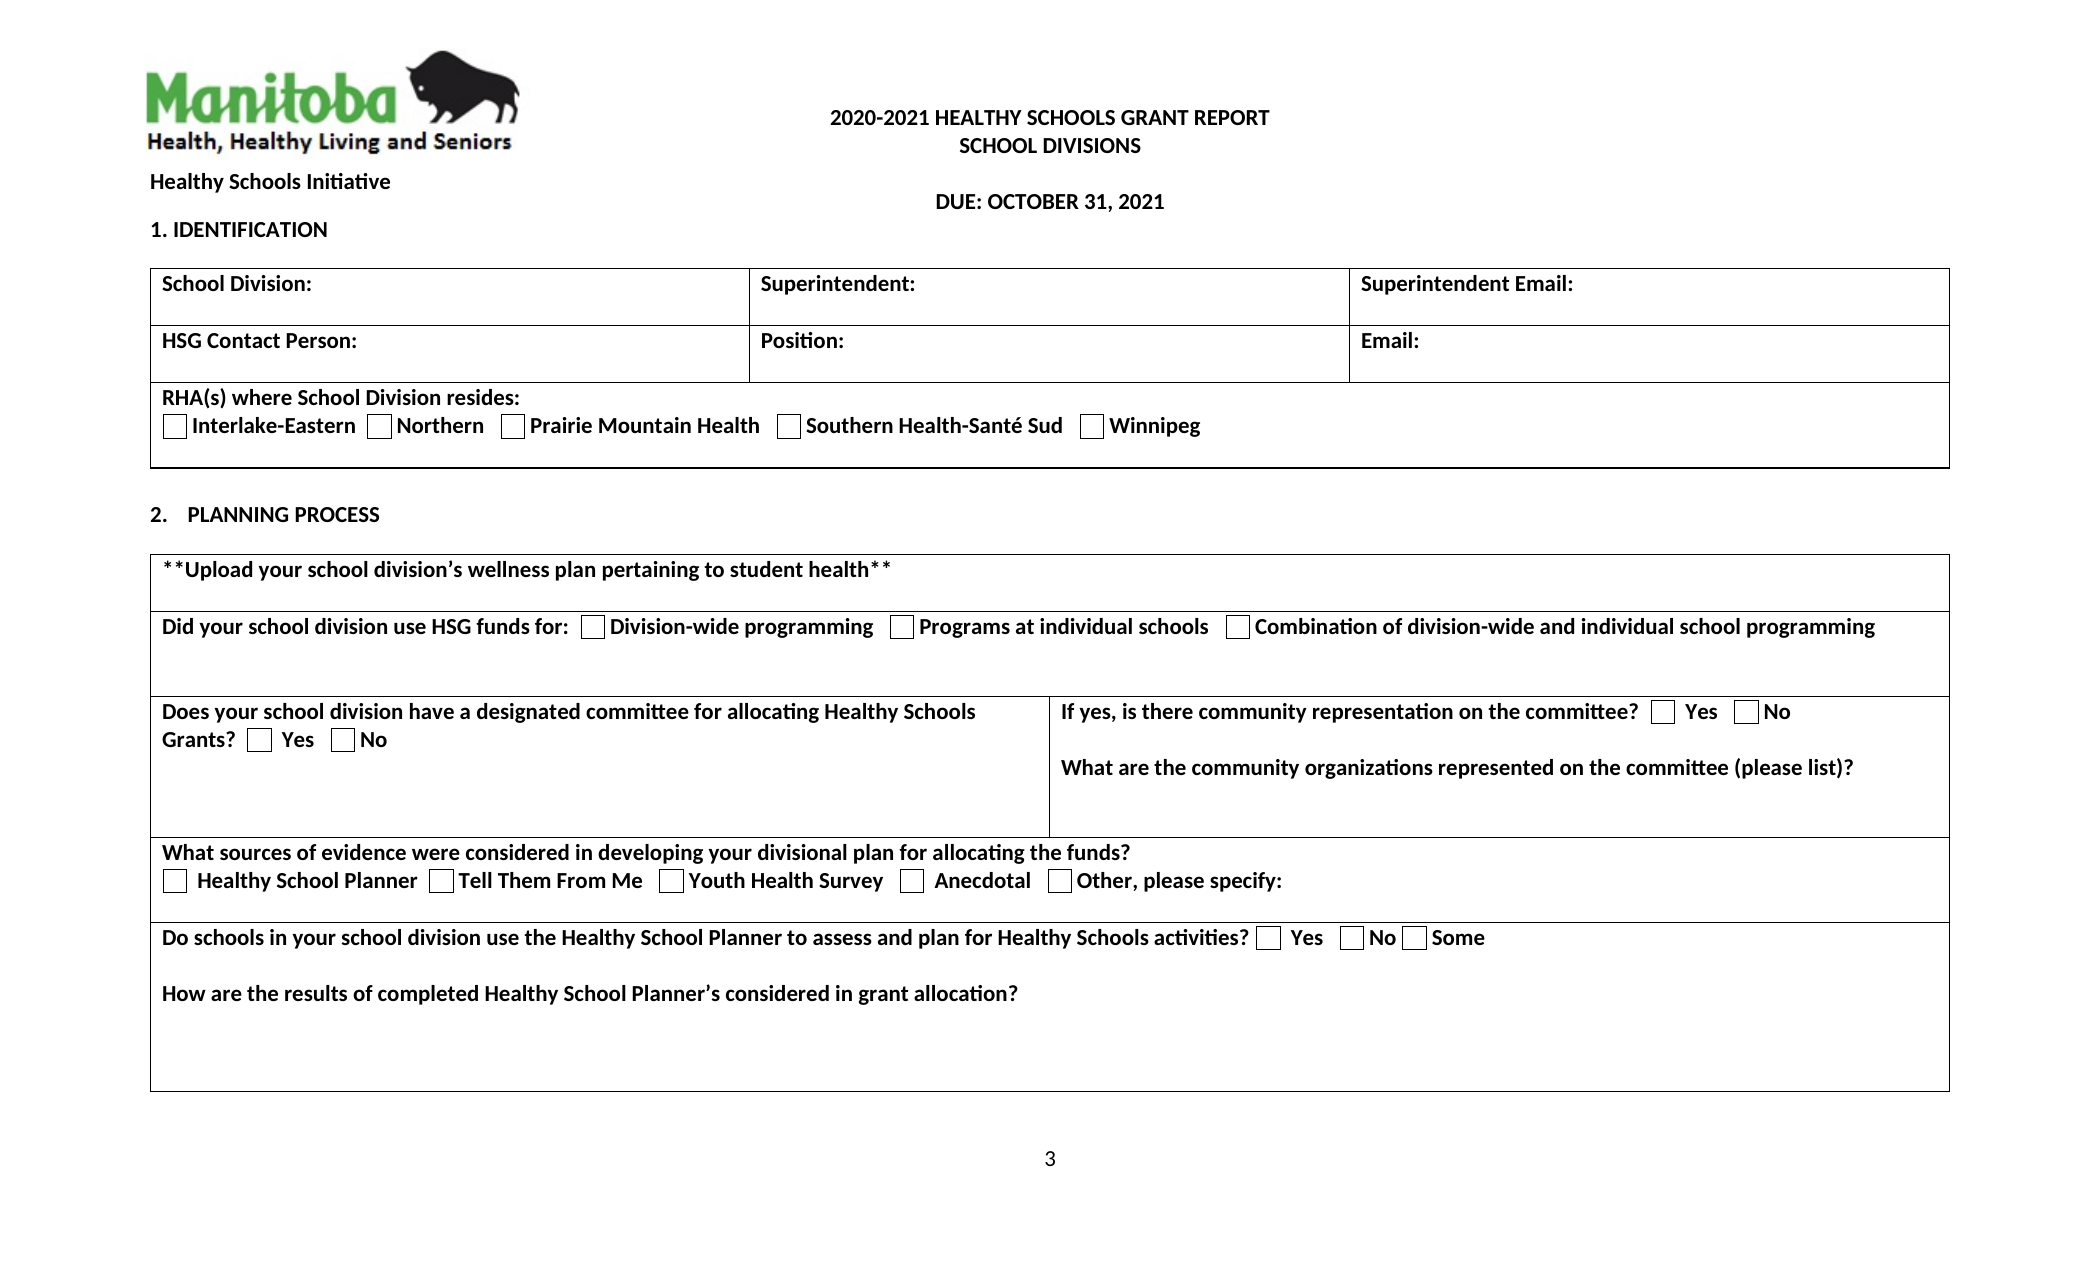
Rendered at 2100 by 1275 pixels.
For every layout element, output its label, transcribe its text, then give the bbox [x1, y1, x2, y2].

table_cell Did your school division use HSG funds for: Division-wide programming Programs at individual schools Combination of division-wide and individual school programming [151, 612, 1949, 696]
table_header School Division: [151, 269, 749, 325]
table_cell Does your school division have a designated committee for allocating Healthy Schools Grants? Yes No [151, 697, 1049, 837]
table_cell RHA(s) where School Division resides: Interlake-Eastern Northern Prairie Mountain Health Southern Health-Santé Sud Winnipeg [151, 383, 1949, 467]
table_header Superintendent Email: [1350, 269, 1949, 325]
list PLANNING PROCESS [150, 501, 1950, 529]
table_header **Upload your school division’s wellness plan pertaining to student health** [151, 555, 1949, 611]
table_cell Email: [1350, 326, 1949, 382]
table_header Superintendent: [750, 269, 1349, 325]
table_cell If yes, is there community representation on the committee? Yes No What are the community organizations represented on the committee (please list)? [1050, 697, 1949, 837]
table_cell Position: [750, 326, 1349, 382]
picture [144, 48, 532, 159]
table_cell HSG Contact Person: [151, 326, 749, 382]
table_cell What sources of evidence were considered in developing your divisional plan for allocating the funds? Healthy School Planner Tell Them From Me Youth Health Survey Anecdotal Other, please specify: [151, 838, 1949, 922]
table_cell Do schools in your school division use the Healthy School Planner to assess and plan for Healthy Schools activities? Yes No Some How are the results of completed Healthy School Planner’s considered in grant allocation? [151, 923, 1949, 1091]
text 1. IDENTIFICATION [150, 215, 1950, 243]
